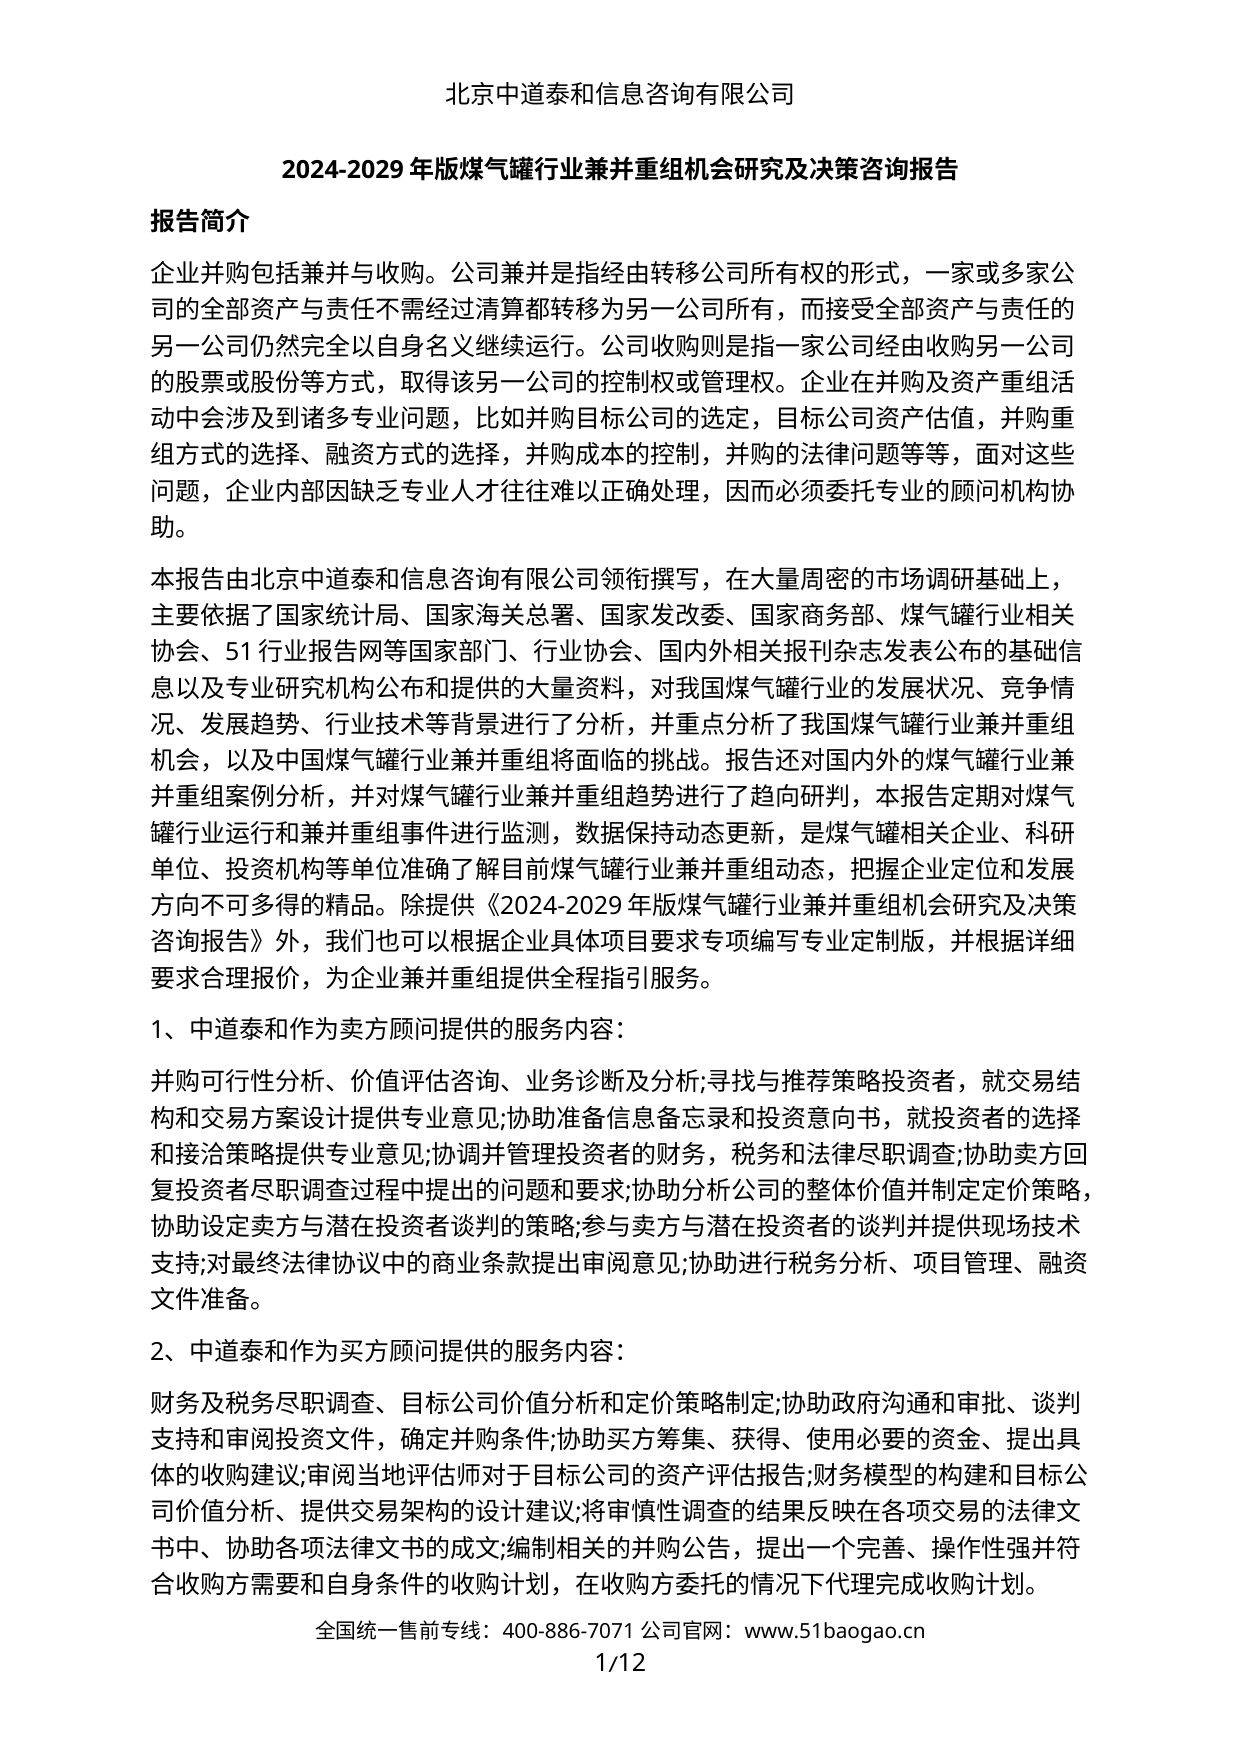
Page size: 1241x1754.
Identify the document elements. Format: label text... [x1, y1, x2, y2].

text 财务及税务尽职调查、目标公司价值分析和定价策略制定;协助政府沟通和审批、谈判支持和审阅投资文件，确定并购条件;协助买方筹集、获得、使用必要的资金、提出具体的收购建议;审阅当地评估师对于目标公司的资产评估报告;财务模型的构建和目标公司价值分析、提供交易架构的设计建议;将审慎性调查的结果反映在各项交易的法律文书中、协助各项法律文书的成文;编制相关的并购公告，提出一个完善、操作性强并符合收购方需要和自身条件的收购计划，在收购方委托的情况下代理完成收购计划。 [150, 1383, 1090, 1601]
text 报告简介 [150, 202, 1090, 238]
text 企业并购包括兼并与收购。公司兼并是指经由转移公司所有权的形式，一家或多家公司的全部资产与责任不需经过清算都转移为另一公司所有，而接受全部资产与责任的另一公司仍然完全以自身名义继续运行。公司收购则是指一家公司经由收购另一公司的股票或股份等方式，取得该另一公司的控制权或管理权。企业在并购及资产重组活动中会涉及到诸多专业问题，比如并购目标公司的选定，目标公司资产估值，并购重组方式的选择、融资方式的选择，并购成本的控制，并购的法律问题等等，面对这些问题，企业内部因缺乏专业人才往往难以正确处理，因而必须委托专业的顾问机构协助。 [150, 254, 1090, 544]
text 1、中道泰和作为卖方顾问提供的服务内容： [150, 1010, 1090, 1046]
text 2024-2029年版煤气罐行业兼并重组机会研究及决策咨询报告 [150, 150, 1090, 186]
text 2、中道泰和作为买方顾问提供的服务内容： [150, 1331, 1090, 1367]
text 并购可行性分析、价值评估咨询、业务诊断及分析;寻找与推荐策略投资者，就交易结构和交易方案设计提供专业意见;协助准备信息备忘录和投资意向书，就投资者的选择和接洽策略提供专业意见;协调并管理投资者的财务，税务和法律尽职调查;协助卖方回复投资者尽职调查过程中提出的问题和要求;协助分析公司的整体价值并制定定价策略，协助设定卖方与潜在投资者谈判的策略;参与卖方与潜在投资者的谈判并提供现场技术支持;对最终法律协议中的商业条款提出审阅意见;协助进行税务分析、项目管理、融资文件准备。 [150, 1062, 1090, 1316]
text 本报告由北京中道泰和信息咨询有限公司领衔撰写，在大量周密的市场调研基础上，主要依据了国家统计局、国家海关总署、国家发改委、国家商务部、煤气罐行业相关协会、51行业报告网等国家部门、行业协会、国内外相关报刊杂志发表公布的基础信息以及专业研究机构公布和提供的大量资料，对我国煤气罐行业的发展状况、竞争情况、发展趋势、行业技术等背景进行了分析，并重点分析了我国煤气罐行业兼并重组机会，以及中国煤气罐行业兼并重组将面临的挑战。报告还对国内外的煤气罐行业兼并重组案例分析，并对煤气罐行业兼并重组趋势进行了趋向研判，本报告定期对煤气罐行业运行和兼并重组事件进行监测，数据保持动态更新，是煤气罐相关企业、科研单位、投资机构等单位准确了解目前煤气罐行业兼并重组动态，把握企业定位和发展方向不可多得的精品。除提供《2024-2029年版煤气罐行业兼并重组机会研究及决策咨询报告》外，我们也可以根据企业具体项目要求专项编写专业定制版，并根据详细要求合理报价，为企业兼并重组提供全程指引服务。 [150, 559, 1090, 994]
